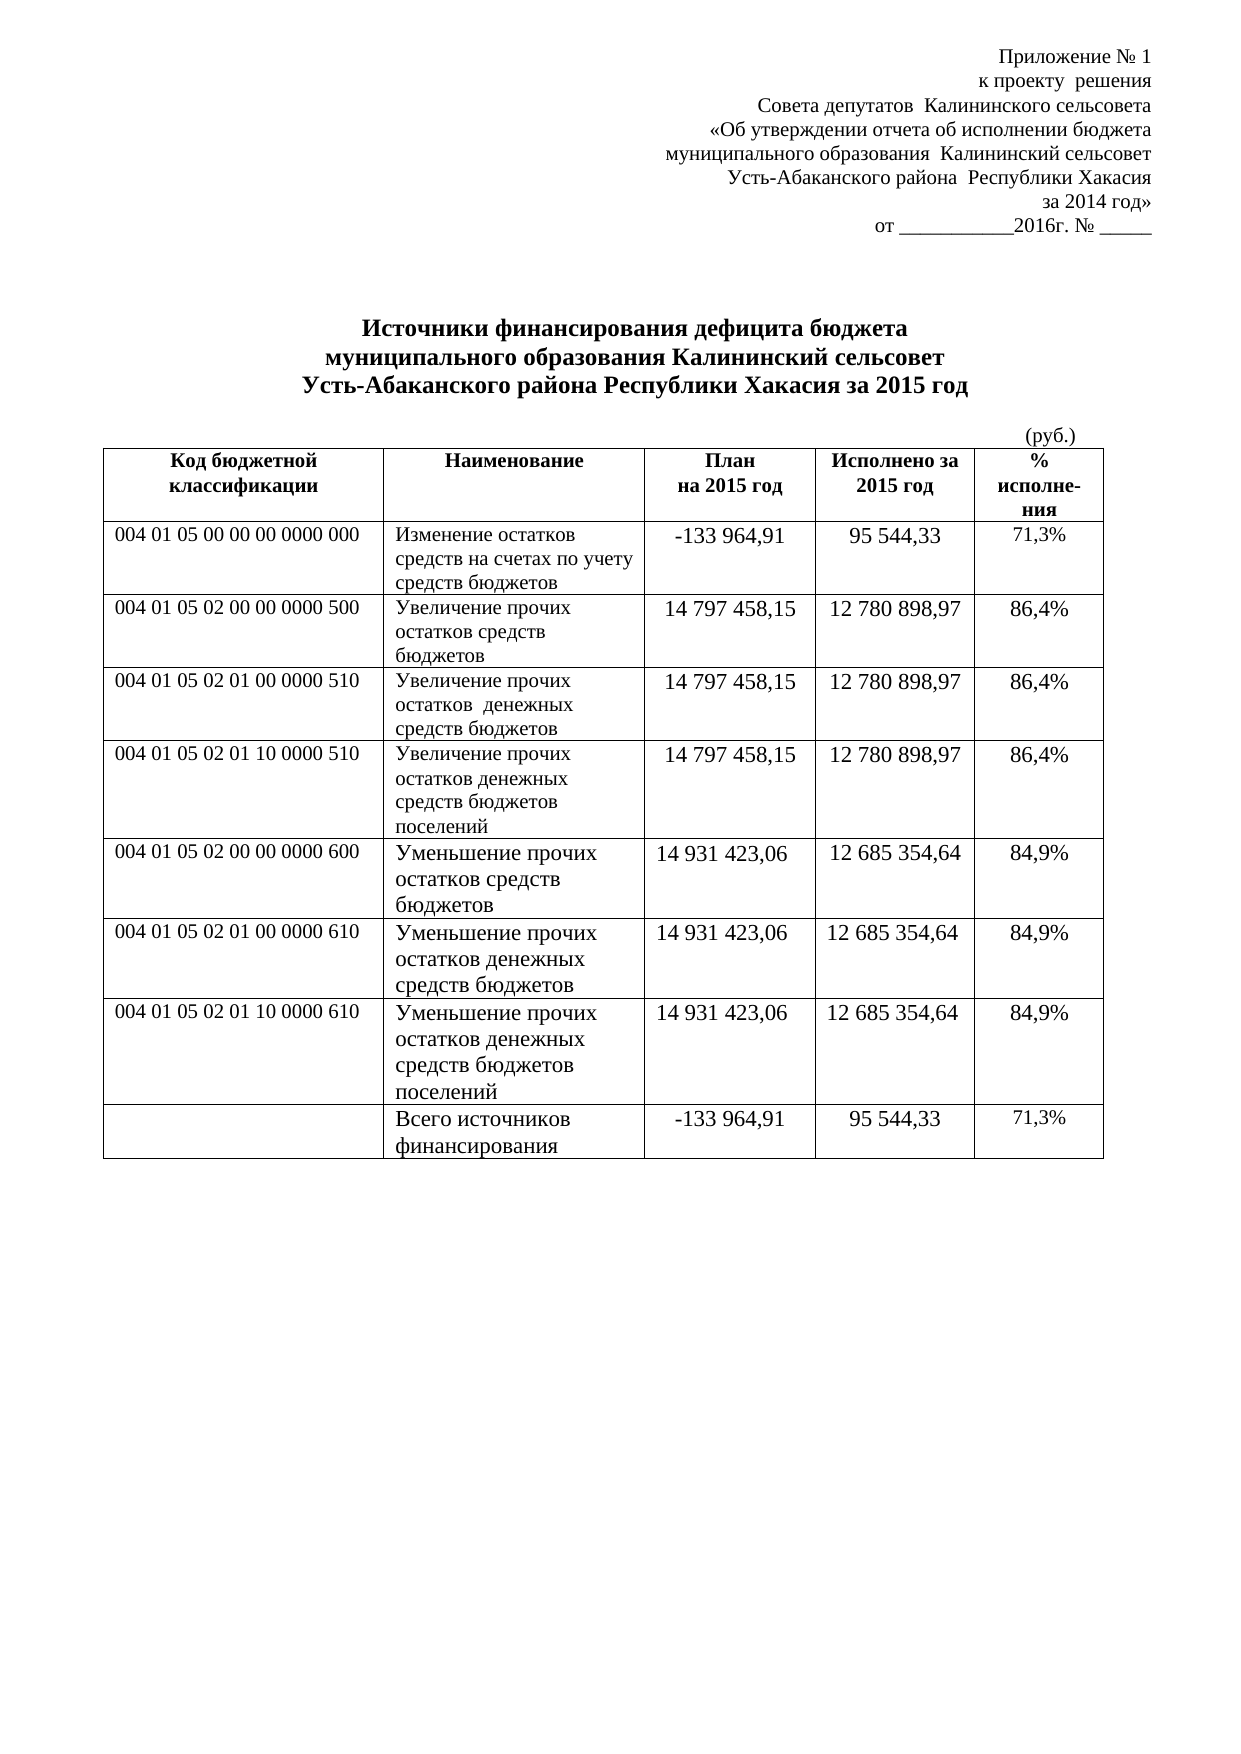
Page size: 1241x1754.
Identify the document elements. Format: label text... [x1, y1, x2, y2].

table_cell 95 544,33 [816, 522, 974, 594]
table_cell 14 931 423,06 [645, 999, 815, 1104]
table_cell 12 780 898,97 [816, 668, 974, 740]
text Приложение № 1 к проекту решения [118, 44, 1152, 92]
table_header % исполне-ния [975, 449, 1103, 521]
table_cell 004 01 05 02 01 10 0000 610 [104, 999, 383, 1104]
table_cell Изменение остатков средств на счетах по учету средств бюджетов [384, 522, 644, 594]
table_cell 86,4% [975, 595, 1103, 667]
text (руб.) [118, 423, 1152, 447]
table_cell Увеличение прочих остатков средств бюджетов [384, 595, 644, 667]
table_cell Увеличение прочих остатков денежных средств бюджетов [384, 668, 644, 740]
table_cell Увеличение прочих остатков денежных средств бюджетов поселений [384, 741, 644, 838]
table_cell Уменьшение прочих остатков денежных средств бюджетов поселений [384, 999, 644, 1104]
table_header Исполнено за 2015 год [816, 449, 974, 521]
table_cell [104, 1105, 383, 1158]
table_cell 12 685 354,64 [816, 839, 974, 918]
table_cell 14 797 458,15 [645, 741, 815, 838]
table_cell 71,3% [975, 522, 1103, 594]
table_cell 004 01 05 02 01 00 0000 610 [104, 919, 383, 998]
table_cell 004 01 05 00 00 00 0000 000 [104, 522, 383, 594]
table_cell 86,4% [975, 741, 1103, 838]
table_cell 12 685 354,64 [816, 919, 974, 998]
text муниципального образования Калининский сельсовет [118, 141, 1152, 165]
table_cell 14 931 423,06 [645, 919, 815, 998]
table_header Наименование [384, 449, 644, 521]
table_cell 14 931 423,06 [645, 839, 815, 918]
table_header Код бюджетной классификации [104, 449, 383, 521]
table_cell 12 780 898,97 [816, 595, 974, 667]
table_cell Уменьшение прочих остатков денежных средств бюджетов [384, 919, 644, 998]
table_cell 14 797 458,15 [645, 595, 815, 667]
table_cell Уменьшение прочих остатков средств бюджетов [384, 839, 644, 918]
table_cell -133 964,91 [645, 1105, 815, 1158]
table_cell 004 01 05 02 00 00 0000 500 [104, 595, 383, 667]
table_cell 004 01 05 02 01 00 0000 510 [104, 668, 383, 740]
text «Об утверждении отчета об исполнении бюджета [118, 117, 1152, 141]
table_cell 14 797 458,15 [645, 668, 815, 740]
table_cell 86,4% [975, 668, 1103, 740]
table_header План на 2015 год [645, 449, 815, 521]
table_cell 12 780 898,97 [816, 741, 974, 838]
text от ___________2016г. № _____ [118, 213, 1152, 237]
text за 2014 год» [118, 189, 1152, 213]
table_cell 84,9% [975, 919, 1103, 998]
text Совета депутатов Калининского сельсовета [118, 92, 1152, 117]
table_cell 004 01 05 02 00 00 0000 600 [104, 839, 383, 918]
table_cell 84,9% [975, 999, 1103, 1104]
table_cell Всего источников финансирования [384, 1105, 644, 1158]
text муниципального образования Калининский сельсовет [118, 342, 1152, 371]
text Усть-Абаканского района Республики Хакасия за 2015 год [118, 371, 1152, 399]
table_cell 71,3% [975, 1105, 1103, 1158]
text Источники финансирования дефицита бюджета [118, 313, 1152, 342]
text Усть-Абаканского района Республики Хакасия [118, 165, 1152, 189]
table_cell 84,9% [975, 839, 1103, 918]
table_cell -133 964,91 [645, 522, 815, 594]
table_cell 95 544,33 [816, 1105, 974, 1158]
table_cell 12 685 354,64 [816, 999, 974, 1104]
table_cell 004 01 05 02 01 10 0000 510 [104, 741, 383, 838]
